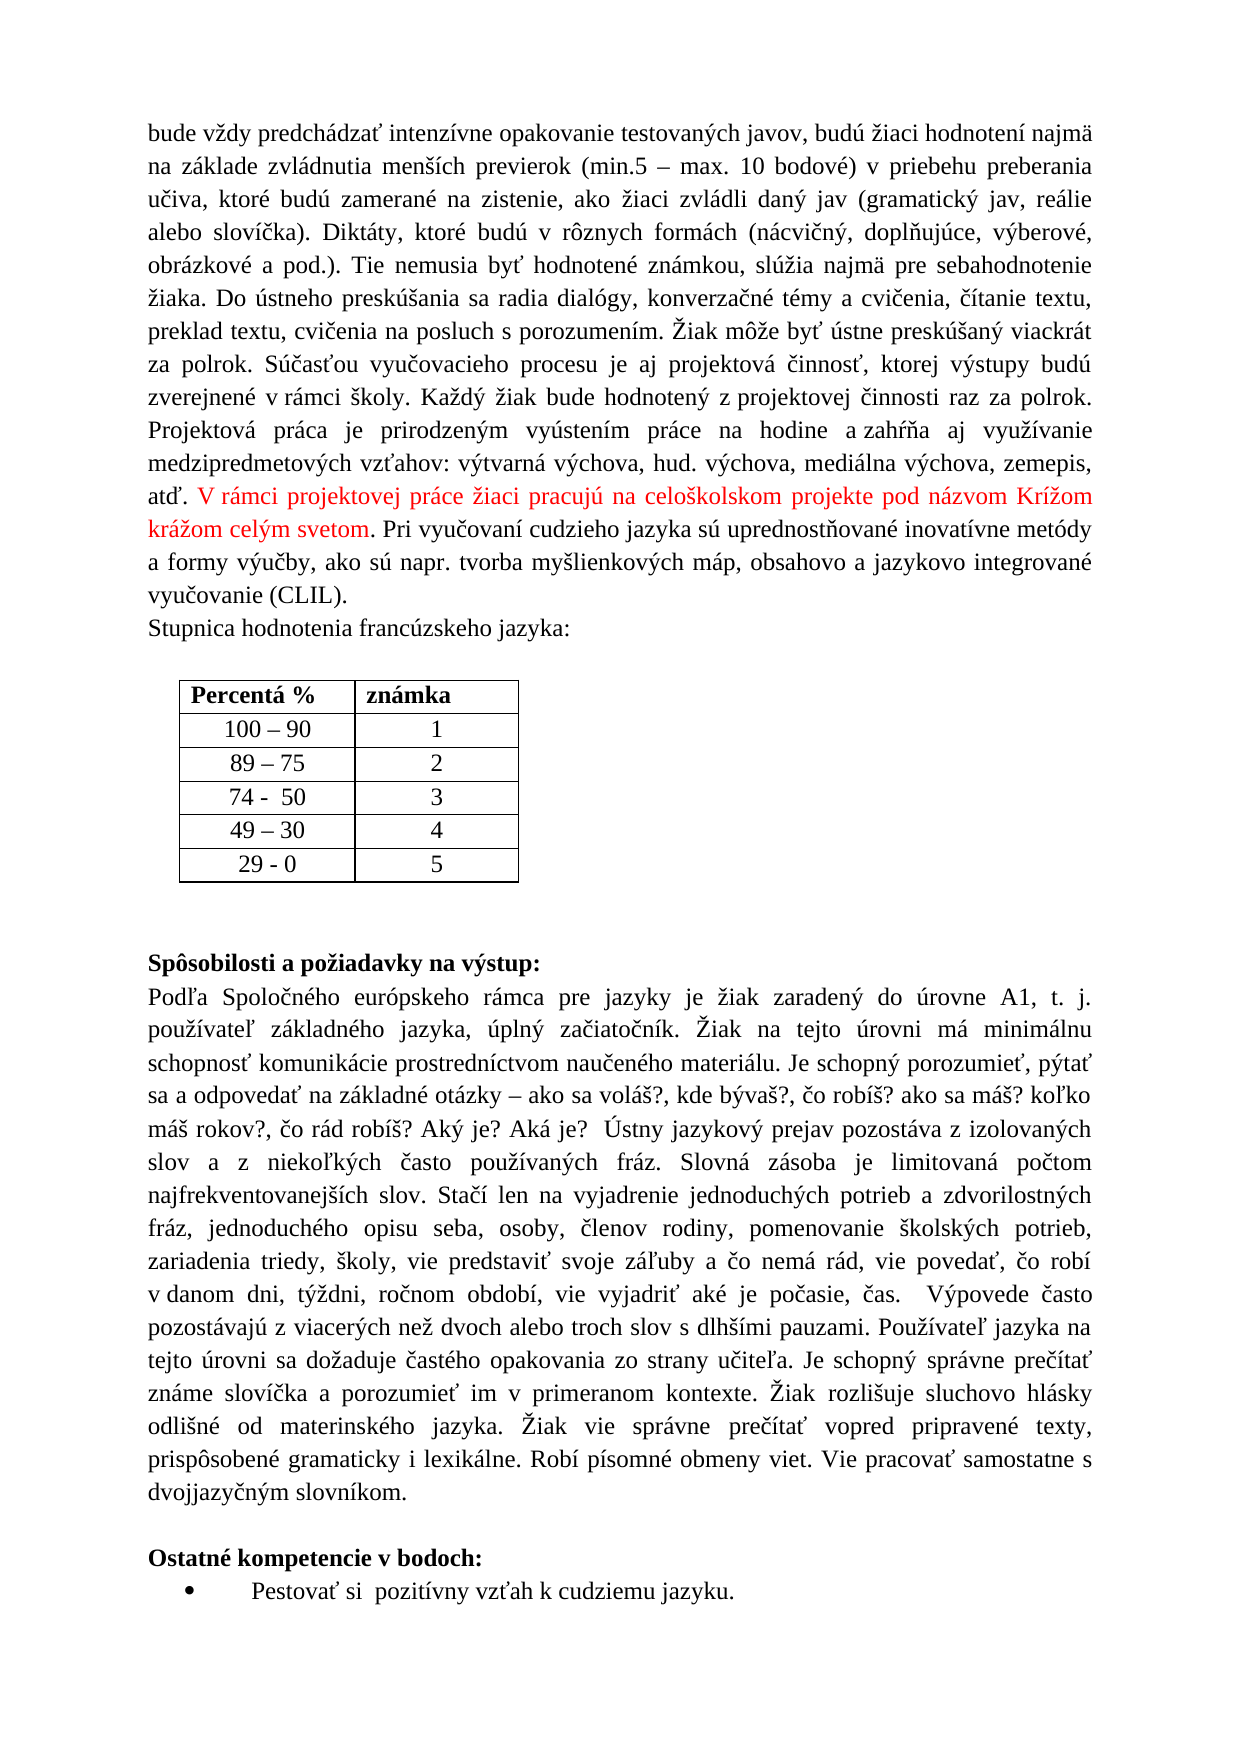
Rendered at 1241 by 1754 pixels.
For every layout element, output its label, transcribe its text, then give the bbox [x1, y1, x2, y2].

table_cell 49 – 30 [180, 815, 354, 848]
table_cell 29 - 0 [180, 849, 354, 881]
table_cell 2 [356, 748, 518, 781]
table_cell 74 - 50 [180, 782, 354, 814]
text Ostatné kompetencie v bodoch: [148, 1543, 1093, 1572]
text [148, 118, 1093, 609]
table_cell 1 [356, 714, 518, 747]
table_cell 89 – 75 [180, 748, 354, 781]
table_cell 5 [356, 849, 518, 881]
text Podľa Spoločného európskeho rámca pre jazyky je žiak zaradený do úrovne A1, t. j. používateľ základného jazyka, úplný začiatočník. Žiak na tejto úrovni má minimálnu schopnosť komunikácie prostredníctvom naučeného materiálu. Je schopný porozumieť, pýtať sa a odpovedať na základné otázky – ako sa voláš?, kde bývaš?, čo robíš? ako sa máš? koľko máš rokov?, čo rád robíš? Aký je? Aká je? Ústny jazykový prejav pozostáva z izolovaných slov a z niekoľkých často používaných fráz. Slovná zásoba je limitovaná počtom najfrekventovanejších slov. Stačí len na vyjadrenie jednoduchých potrieb a zdvorilostných fráz, jednoduchého opisu seba, osoby, členov rodiny, pomenovanie školských potrieb, zariadenia triedy, školy, vie predstaviť svoje záľuby a čo nemá rád, vie povedať, čo robí v danom dni, týždni, ročnom období, vie vyjadriť aké je počasie, čas. Výpovede často pozostávajú z viacerých než dvoch alebo troch slov s dlhšími pauzami. Používateľ jazyka na tejto úrovni sa dožaduje častého opakovania zo strany učiteľa. Je schopný správne prečítať známe slovíčka a porozumieť im v primeranom kontexte. Žiak rozlišuje sluchovo hlásky odlišné od materinského jazyka. Žiak vie správne prečítať vopred pripravené texty, prispôsobené gramaticky i lexikálne. Robí písomné obmeny viet. Vie pracovať samostatne s dvojjazyčným slovníkom. [148, 982, 1093, 1506]
table_cell 100 – 90 [180, 714, 354, 747]
table_header Percentá % [180, 681, 354, 713]
text Stupnica hodnotenia francúzskeho jazyka: [148, 613, 1093, 642]
table_header známka [356, 681, 518, 713]
table_cell 4 [356, 815, 518, 848]
table_cell 3 [356, 782, 518, 814]
list Pestovať si pozitívny vzťah k cudziemu jazyku. [185, 1576, 1093, 1605]
text Spôsobilosti a požiadavky na výstup: [148, 948, 1093, 977]
